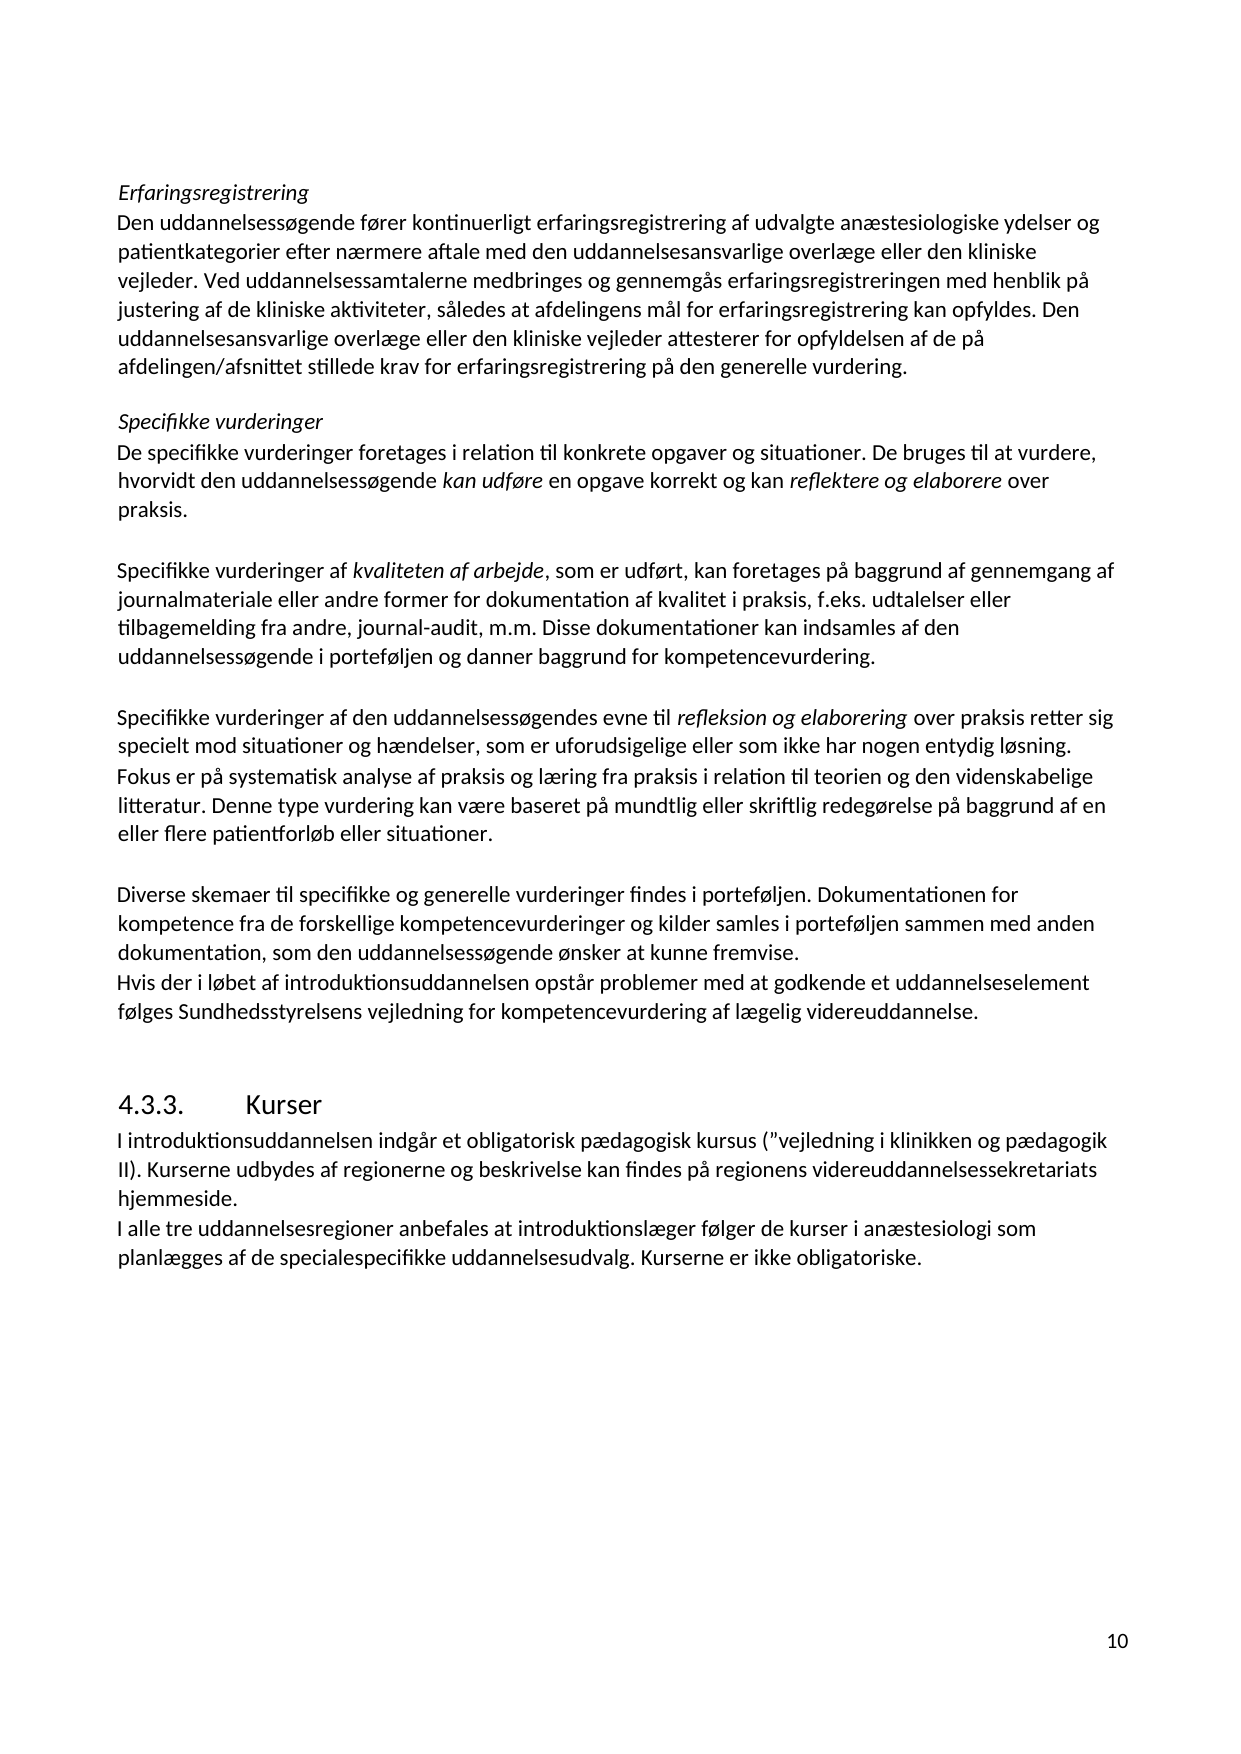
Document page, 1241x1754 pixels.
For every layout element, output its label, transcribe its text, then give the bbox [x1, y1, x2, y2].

text Den uddannelsessøgende fører kontinuerligt erfaringsregistrering af udvalgte anæstesiologiske ydelser og patientkategorier efter nærmere aftale med den uddannelsesansvarlige overlæge eller den kliniske vejleder. Ved uddannelsessamtalerne medbringes og gennemgås erfaringsregistreringen med henblik på justering af de kliniske aktiviteter, således at afdelingens mål for erfaringsregistrering kan opfyldes. Den uddannelsesansvarlige overlæge eller den kliniske vejleder attesterer for opfyldelsen af de på afdelingen/afsnittet stillede krav for erfaringsregistrering på den generelle vurdering. [117, 208, 1124, 381]
text Specifikke vurderinger af kvaliteten af arbejde, som er udført, kan foretages på baggrund af gennemgang af journalmateriale eller andre former for dokumentation af kvalitet i praksis, f.eks. udtalelser eller tilbagemelding fra andre, journal-audit, m.m. Disse dokumentationer kan indsamles af den uddannelsessøgende i porteføljen og danner baggrund for kompetencevurdering. [117, 556, 1124, 670]
text Specifikke vurderinger [118, 407, 667, 436]
text De specifikke vurderinger foretages i relation til konkrete opgaver og situationer. De bruges til at vurdere, hvorvidt den uddannelsessøgende kan udføre en opgave korrekt og kan reflektere og elaborere over praksis. [117, 438, 1124, 523]
text Specifikke vurderinger af den uddannelsessøgendes evne til refleksion og elaborering over praksis retter sig specielt mod situationer og hændelser, som er uforudsigelige eller som ikke har nogen entydig løsning. [117, 703, 1124, 760]
text Diverse skemaer til specifikke og generelle vurderinger findes i porteføljen. Dokumentationen for kompetence fra de forskellige kompetencevurderinger og kilder samles i porteføljen sammen med anden dokumentation, som den uddannelsessøgende ønsker at kunne fremvise. [117, 880, 1124, 966]
text Fokus er på systematisk analyse af praksis og læring fra praksis i relation til teorien og den videnskabelige litteratur. Denne type vurdering kan være baseret på mundtlig eller skriftlig redegørelse på baggrund af en eller flere patientforløb eller situationer. [117, 762, 1124, 848]
text I alle tre uddannelsesregioner anbefales at introduktionslæger følger de kurser i anæstesiologi som planlægges af de specialespecifikke uddannelsesudvalg. Kurserne er ikke obligatoriske. [117, 1214, 1124, 1271]
text I introduktionsuddannelsen indgår et obligatorisk pædagogisk kursus (”vejledning i klinikken og pædagogik II). Kurserne udbydes af regionerne og beskrivelse kan findes på regionens videreuddannelsessekretariats hjemmeside. [117, 1126, 1124, 1212]
text Erfaringsregistrering [118, 178, 667, 206]
subtitle Kurser [118, 1086, 1128, 1122]
text Hvis der i løbet af introduktionsuddannelsen opstår problemer med at godkende et uddannelseselement følges Sundhedsstyrelsens vejledning for kompetencevurdering af lægelig videreuddannelse. [117, 968, 1124, 1025]
